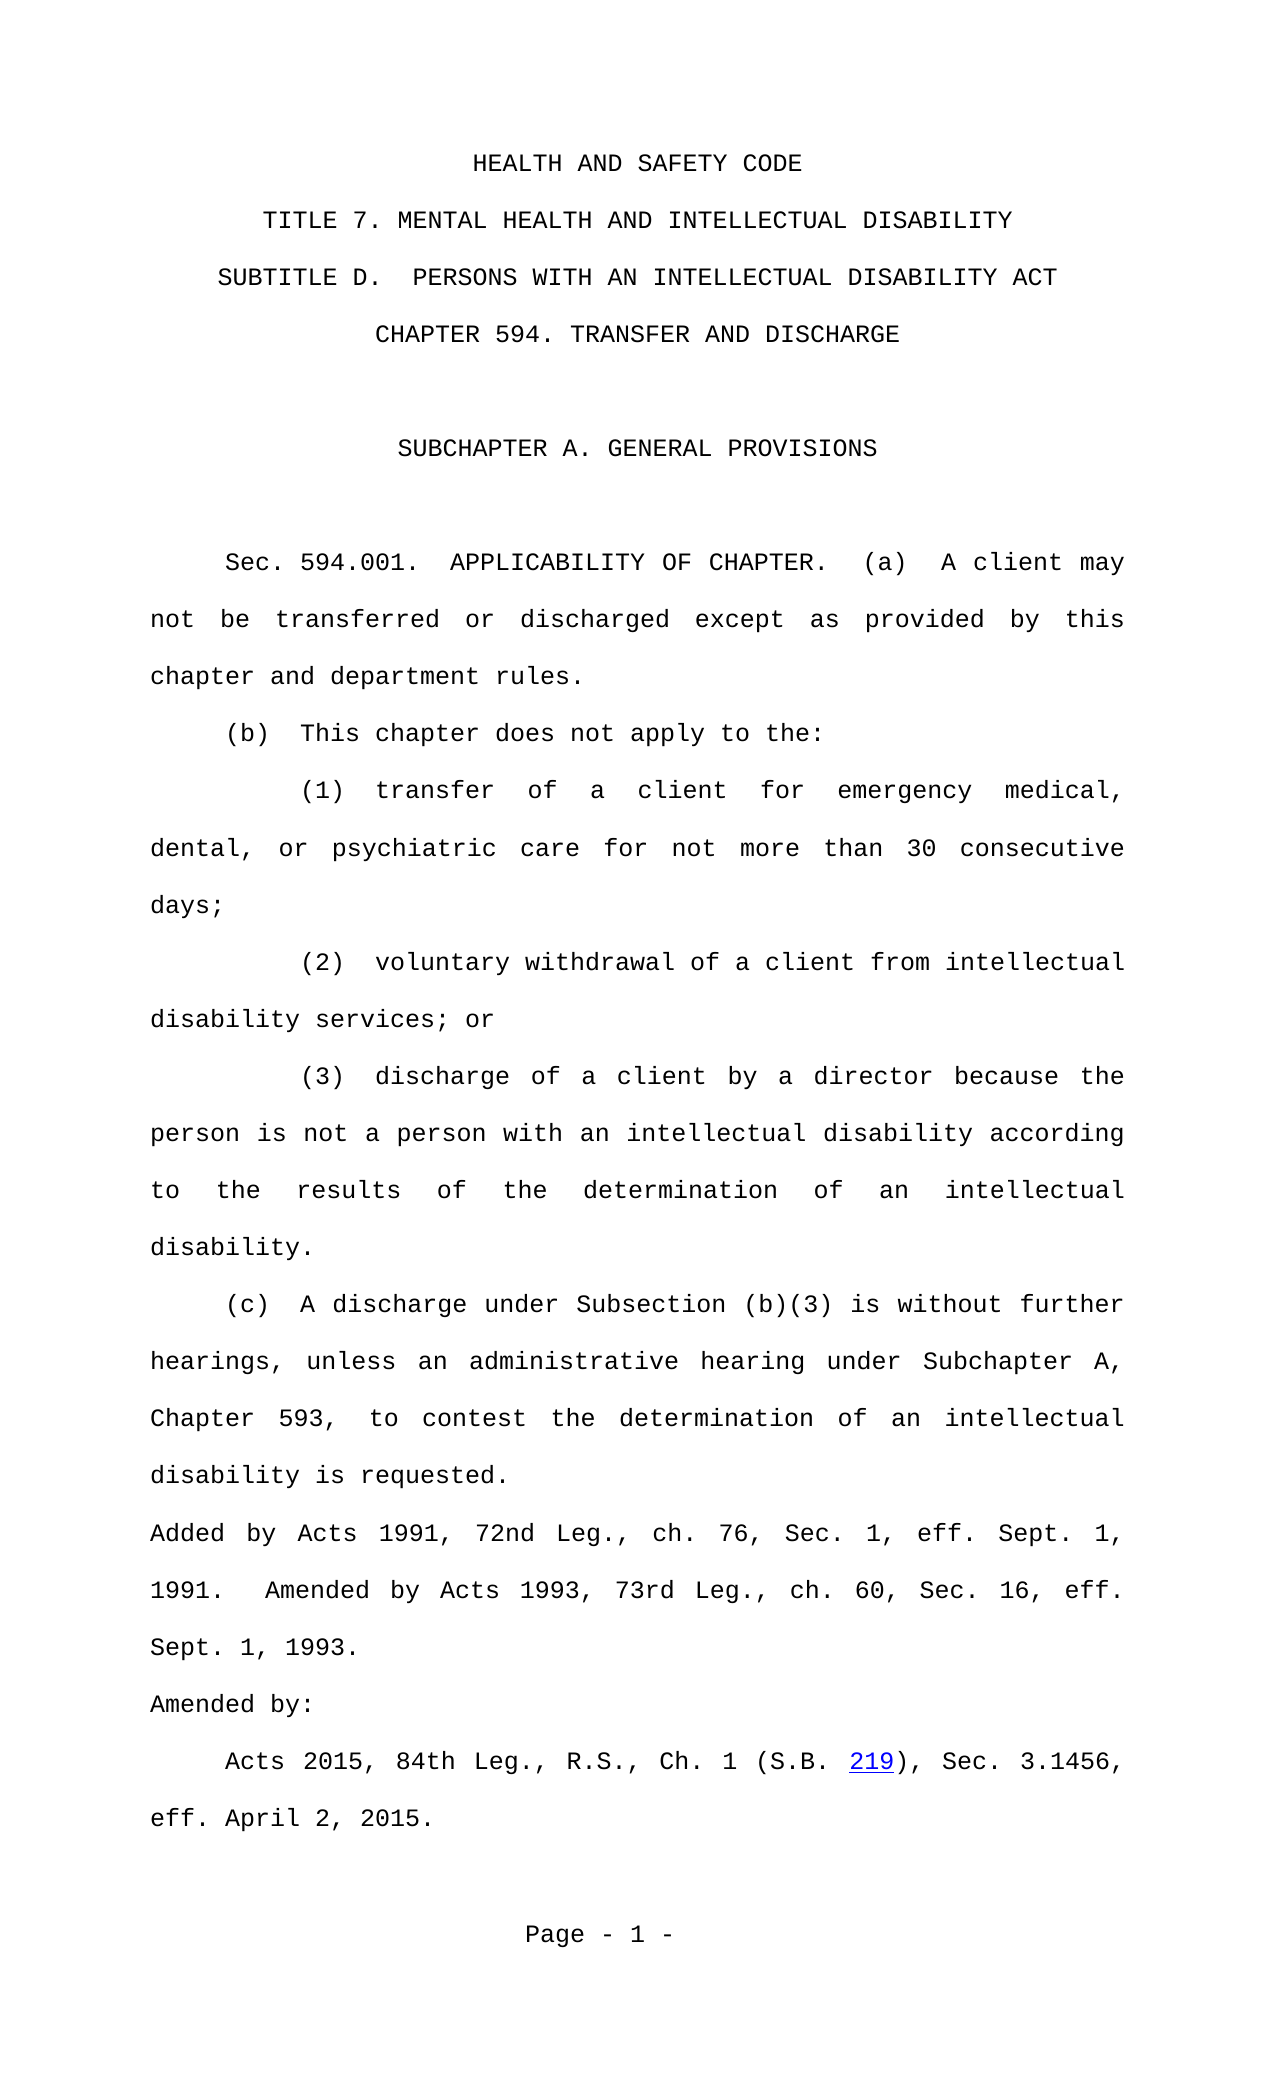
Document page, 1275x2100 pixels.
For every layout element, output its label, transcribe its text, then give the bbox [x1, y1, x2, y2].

text Added by Acts 1991, 72nd Leg., ch. 76, Sec. 1, eff. Sept. 1, 1991. Amended by Acts 1993, 73rd Leg., ch. 60, Sec. 16, eff. Sept. 1, 1993. [150, 1520, 1125, 1663]
text (2) voluntary withdrawal of a client from intellectual disability services; or [150, 949, 1125, 1035]
text TITLE 7. MENTAL HEALTH AND INTELLECTUAL DISABILITY [150, 207, 1125, 236]
text SUBTITLE D. PERSONS WITH AN INTELLECTUAL DISABILITY ACT [150, 264, 1125, 293]
text HEALTH AND SAFETY CODE [150, 150, 1125, 178]
text (c) A discharge under Subsection (b)(3) is without further hearings, unless an administrative hearing under Subchapter A, Chapter 593, to contest the determination of an intellectual disability is requested. [150, 1292, 1125, 1491]
text Acts 2015, 84th Leg., R.S., Ch. 1 (S.B. 219), Sec. 3.1456, eff. April 2, 2015. [150, 1748, 1125, 1834]
text Sec. 594.001. APPLICABILITY OF CHAPTER. (a) A client may not be transferred or discharged except as provided by this chapter and department rules. [150, 549, 1125, 692]
text (3) discharge of a client by a director because the person is not a person with an intellectual disability according to the results of the determination of an intellectual disability. [150, 1063, 1125, 1263]
text (1) transfer of a client for emergency medical, dental, or psychiatric care for not more than 30 consecutive days; [150, 778, 1125, 921]
text Amended by: [150, 1691, 1125, 1720]
text (b) This chapter does not apply to the: [150, 721, 1125, 749]
text CHAPTER 594. TRANSFER AND DISCHARGE [150, 321, 1125, 350]
text SUBCHAPTER A. GENERAL PROVISIONS [150, 435, 1125, 464]
